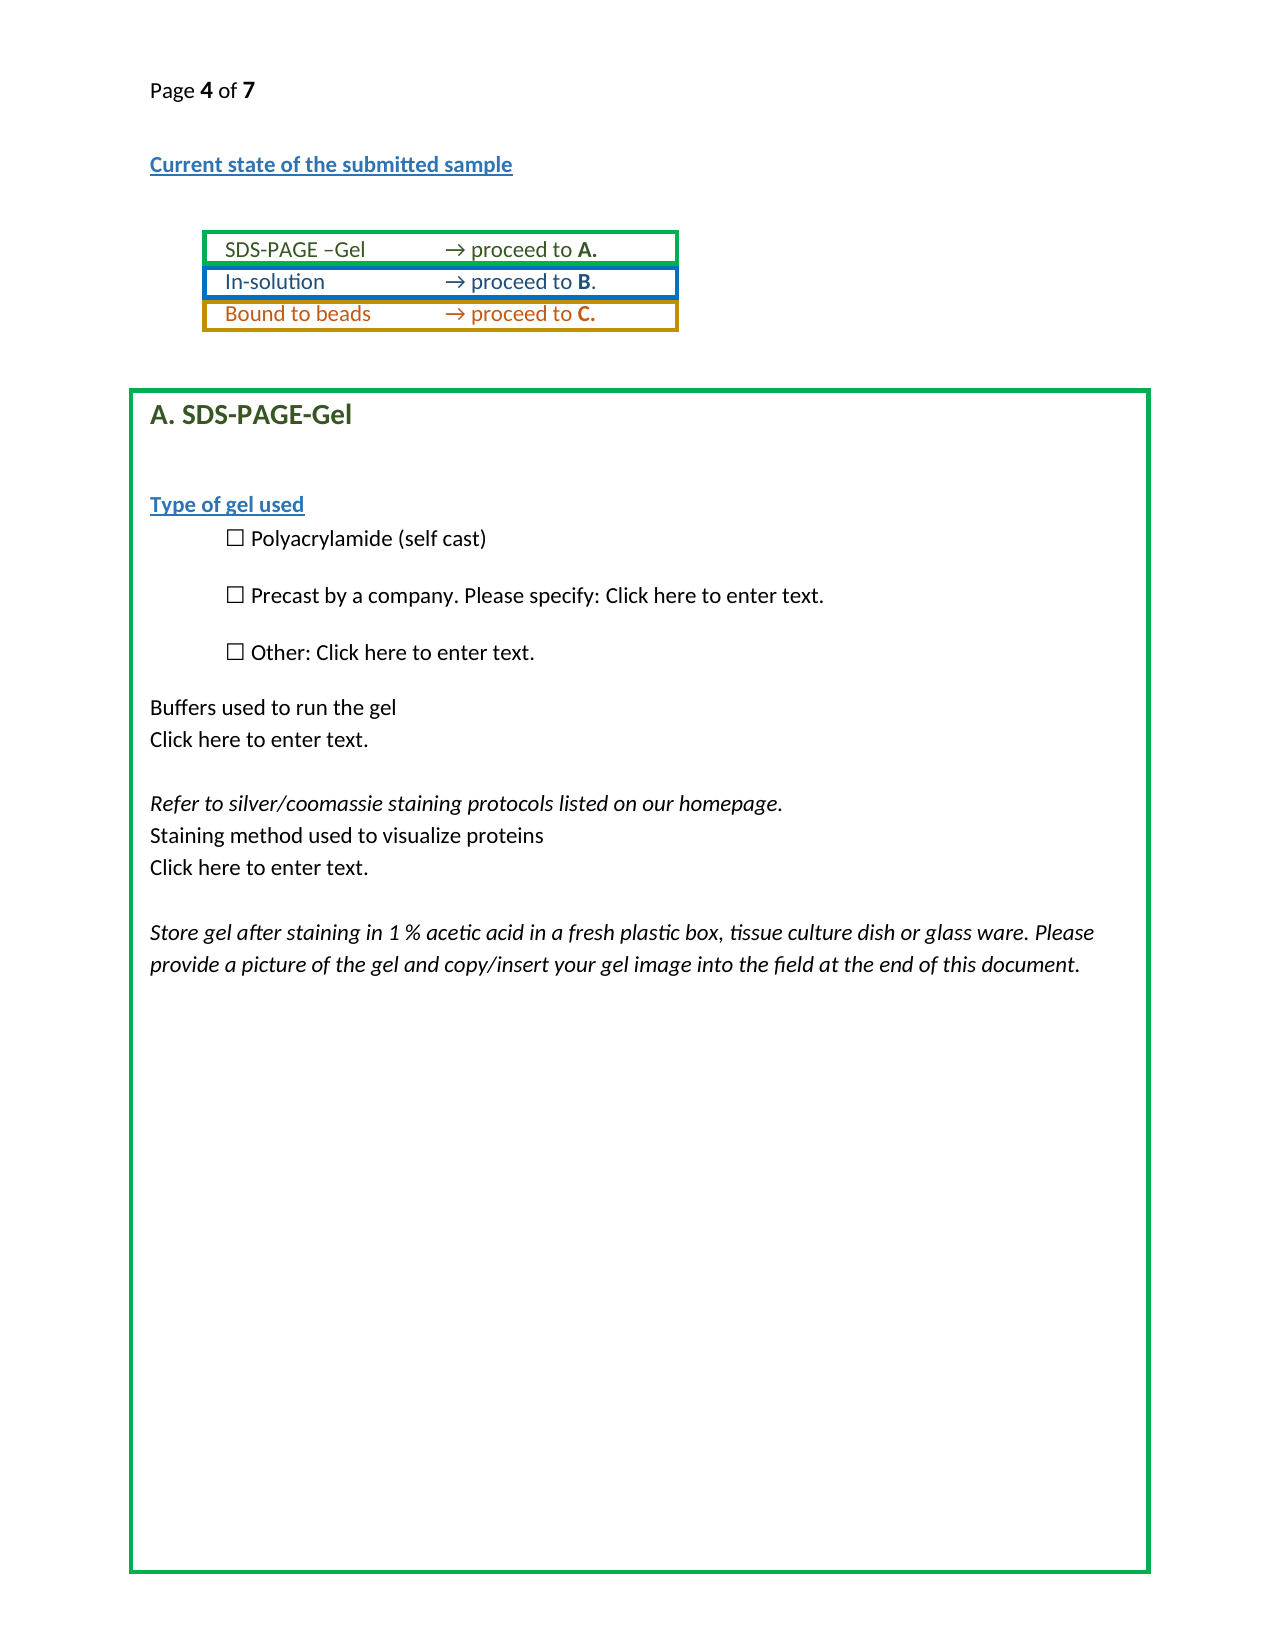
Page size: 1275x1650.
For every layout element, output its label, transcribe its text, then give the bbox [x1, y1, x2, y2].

subtitle Type of gel used [150, 490, 1125, 518]
text Other: [225, 636, 1125, 667]
text Refer to silver/coomassie staining protocols listed on our homepage. [150, 789, 1125, 817]
text In-solution → proceed to B. [150, 267, 1125, 295]
text Precast by a company. Please specify: [225, 579, 1125, 610]
text Polyacrylamide (self cast) [225, 522, 1125, 553]
text SDS-PAGE –Gel → proceed to A. [150, 235, 1125, 263]
text Buffers used to run the gel [150, 693, 1125, 721]
text Bound to beads → proceed to C. [150, 299, 1125, 328]
text Store gel after staining in 1 % acetic acid in a fresh plastic box, tissue culture dish or glass ware. Please provide a picture of the gel and copy/insert your gel image into the field at the end of this document. [150, 918, 1125, 978]
subtitle Current state of the submitted sample [150, 150, 1125, 178]
text Staining method used to visualize proteins [150, 821, 1125, 849]
subtitle A. SDS-PAGE-Gel [150, 396, 1125, 432]
